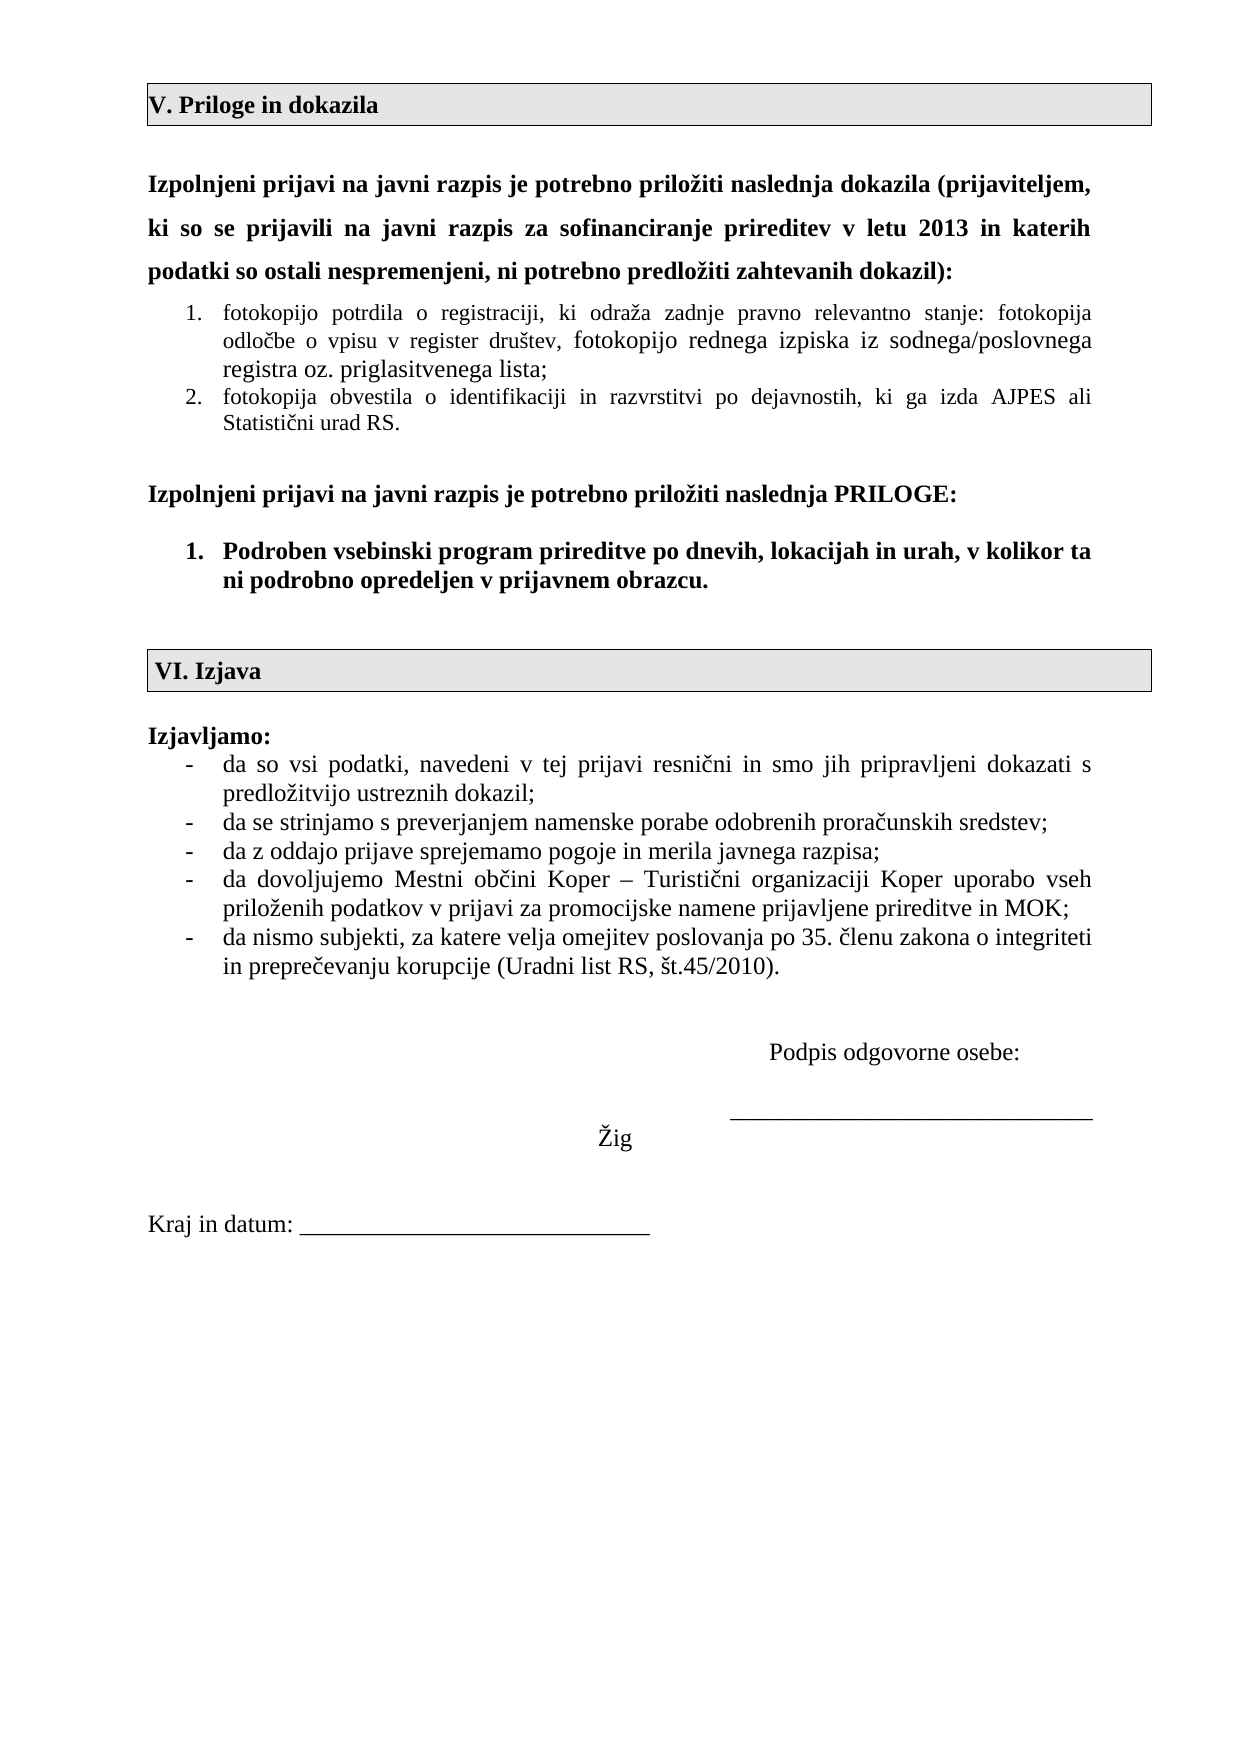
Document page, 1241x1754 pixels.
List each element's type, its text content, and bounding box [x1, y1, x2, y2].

table_header V. Priloge in dokazila [148, 84, 1151, 125]
list da dovoljujemo Mestni občini Koper – Turistični organizaciji Koper uporabo vseh priloženih podatkov v prijavi za promocijske namene prijavljene prireditve in MOK; [185, 864, 1093, 922]
list da se strinjamo s preverjanjem namenske porabe odobrenih proračunskih sredstev; [185, 807, 1093, 836]
list da so vsi podatki, navedeni v tej prijavi resnični in smo jih pripravljeni dokazati s predložitvijo ureznih dokazil; [185, 749, 1093, 807]
list da nismo subjekti, za katere velja omejitev poslovanja po 35. členu zakona o integriteti in preprečevanju korupcije (Uradni list RS, št.45/2010). [185, 922, 1093, 979]
text Izpolnjeni prijavi na javni razpis je potrebno priložiti naslednja PRILOGE: [148, 479, 1093, 507]
text Podpis odgovorne osebe: [148, 1037, 1093, 1066]
list fotokopijo potrdila o registraciji, ki odraža zadnje pravno relevantno stanje: fotokopija odločbe o vpisu v register društev, fotokopijo rednega izpiska iz sodnega/poslovnega registra oz. priglasitvenega lista; [185, 299, 1093, 383]
list Podroben vsebinski program prireditve po dnevih, lokacijah in urah, v kolikor ta ni podrobno opredeljen v prijavnem obrazcu. [185, 536, 1093, 594]
text Izjavljamo: [148, 721, 1093, 749]
text Kraj in datum: ____________________________ [148, 1209, 1093, 1238]
text Žig [523, 1123, 1093, 1152]
table_header VI. Izjava [148, 650, 1151, 691]
text _____________________________ [148, 1094, 1093, 1123]
text Izpolnjeni prijavi na javni razpis je potrebno priložiti naslednja dokazila (prijaviteljem, ki so se prijavili na javni razpis za sofinanciranje prireditev v letu 2013 in katerih podatki so ostali nespremenjeni, ni potrebno predložiti zahtevanih dokazil): [148, 169, 1093, 284]
list da z oddajo prijave sprejemamo pogoje in merila javnega razpisa; [185, 836, 1093, 864]
list fotokopija obvestila o identifikaciji in razvrstitvi po dejavnostih, ki ga izda AJPES ali Statistični urad RS. [185, 383, 1093, 436]
